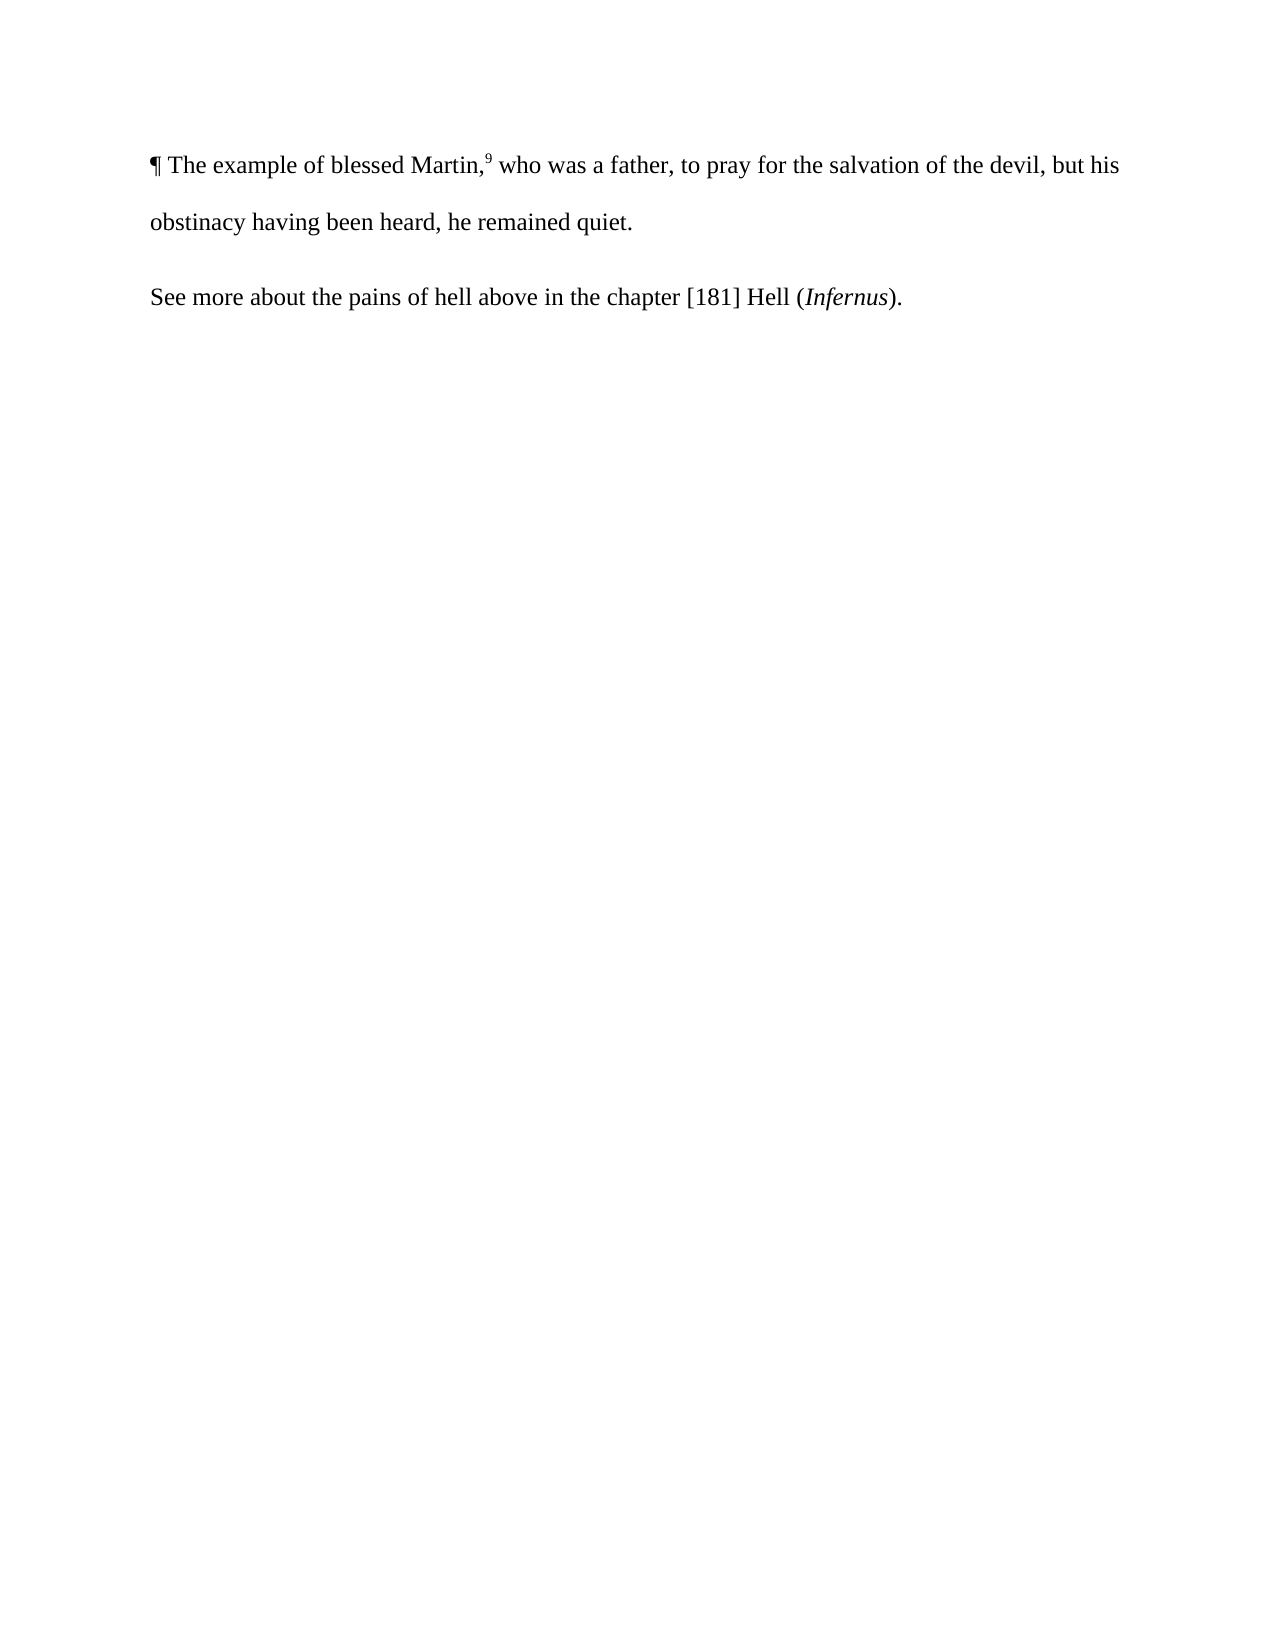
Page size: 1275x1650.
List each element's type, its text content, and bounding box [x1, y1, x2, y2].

text See more about the pains of hell above in the chapter [181] Hell (Infernus). [150, 282, 1125, 310]
text ¶ The example of blessed Martin, who was a father, to pray for the salvation of the devil, but his obstinacy having been heard, he remained quiet. [150, 150, 1125, 236]
